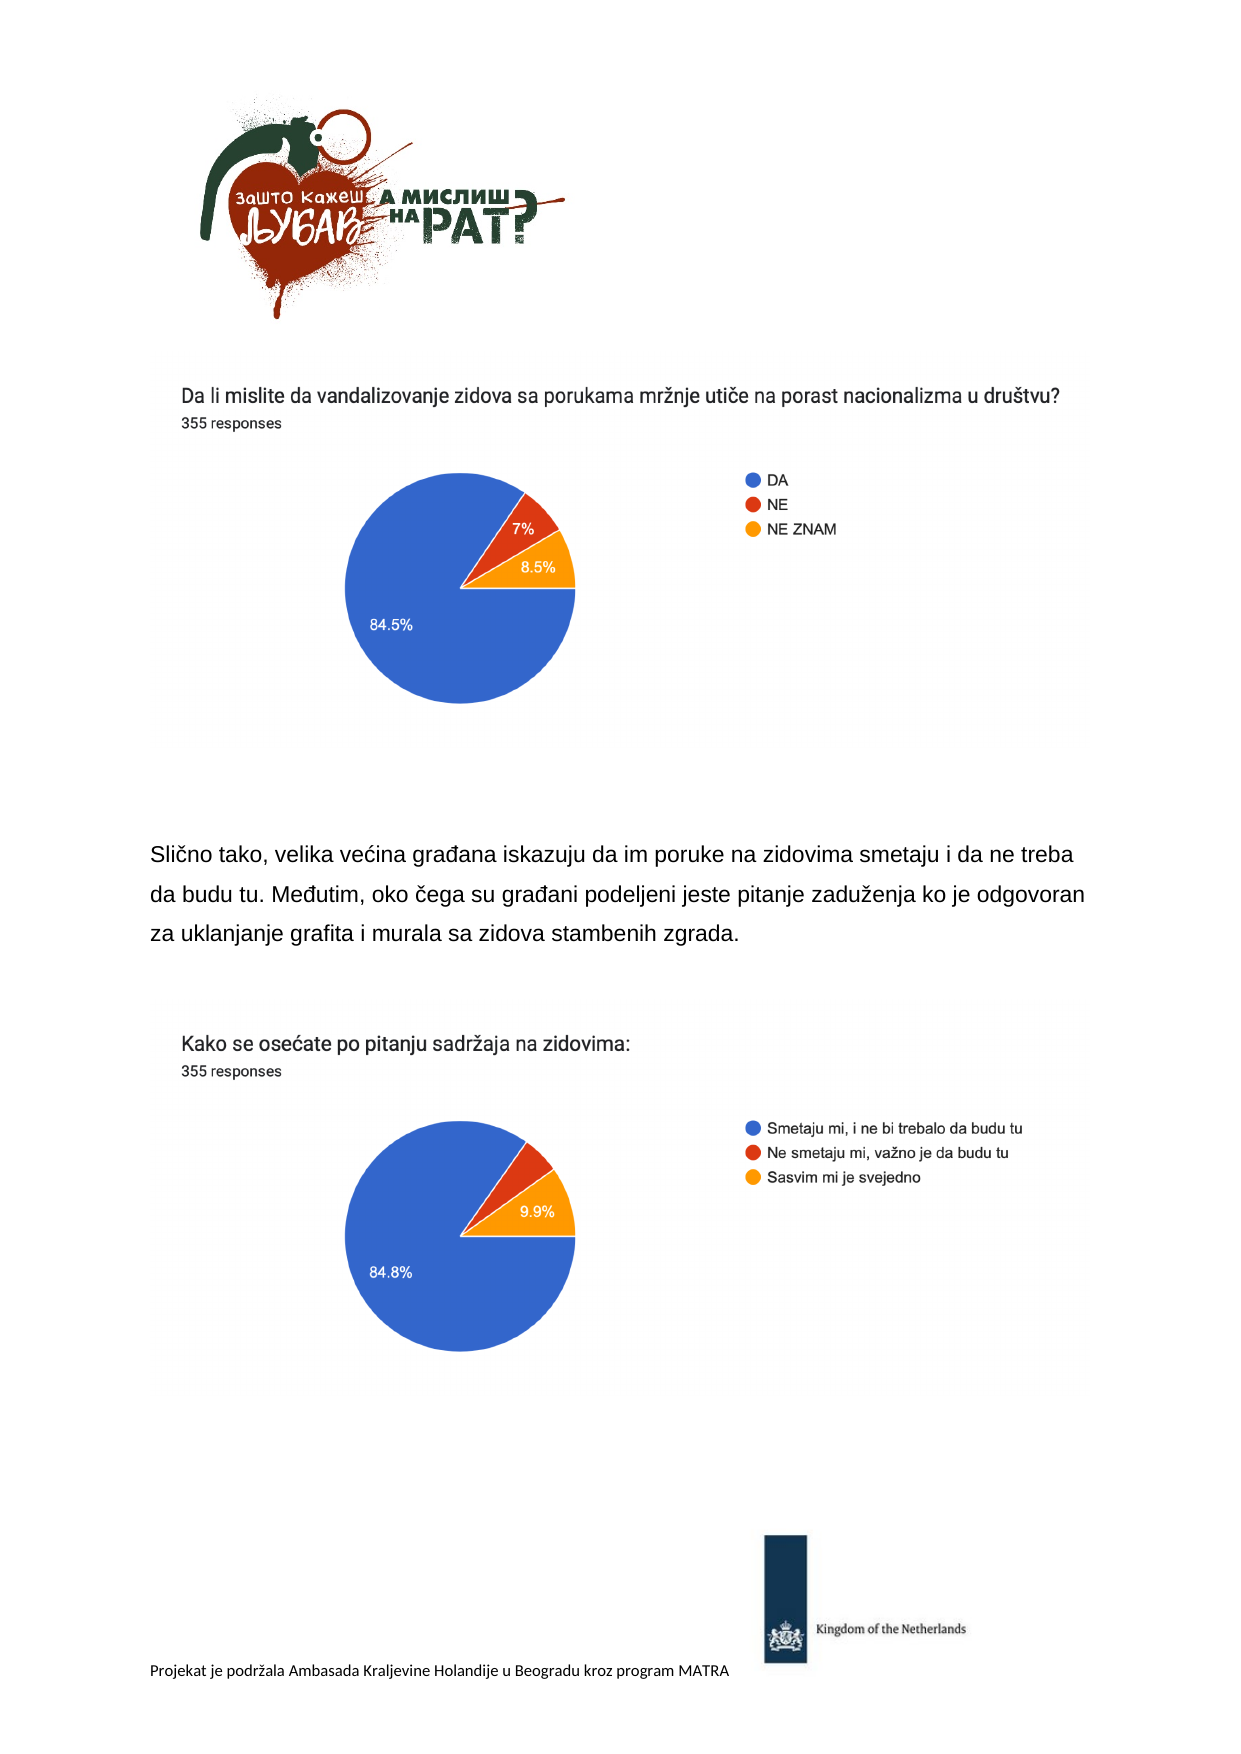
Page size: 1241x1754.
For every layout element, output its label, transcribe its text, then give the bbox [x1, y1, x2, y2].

picture [150, 999, 1091, 1396]
text Slično tako, velika većina građana iskazuju da im poruke na zidovima smetaju i da ne treba da budu tu. Međutim, oko čega su građani podeljeni jeste pitanje zaduženja ko je odgovoran za uklanjanje grafita i murala sa zidova stambenih zgrada. [150, 841, 1090, 947]
picture [150, 73, 618, 337]
picture [735, 1517, 978, 1677]
picture [150, 351, 1091, 748]
